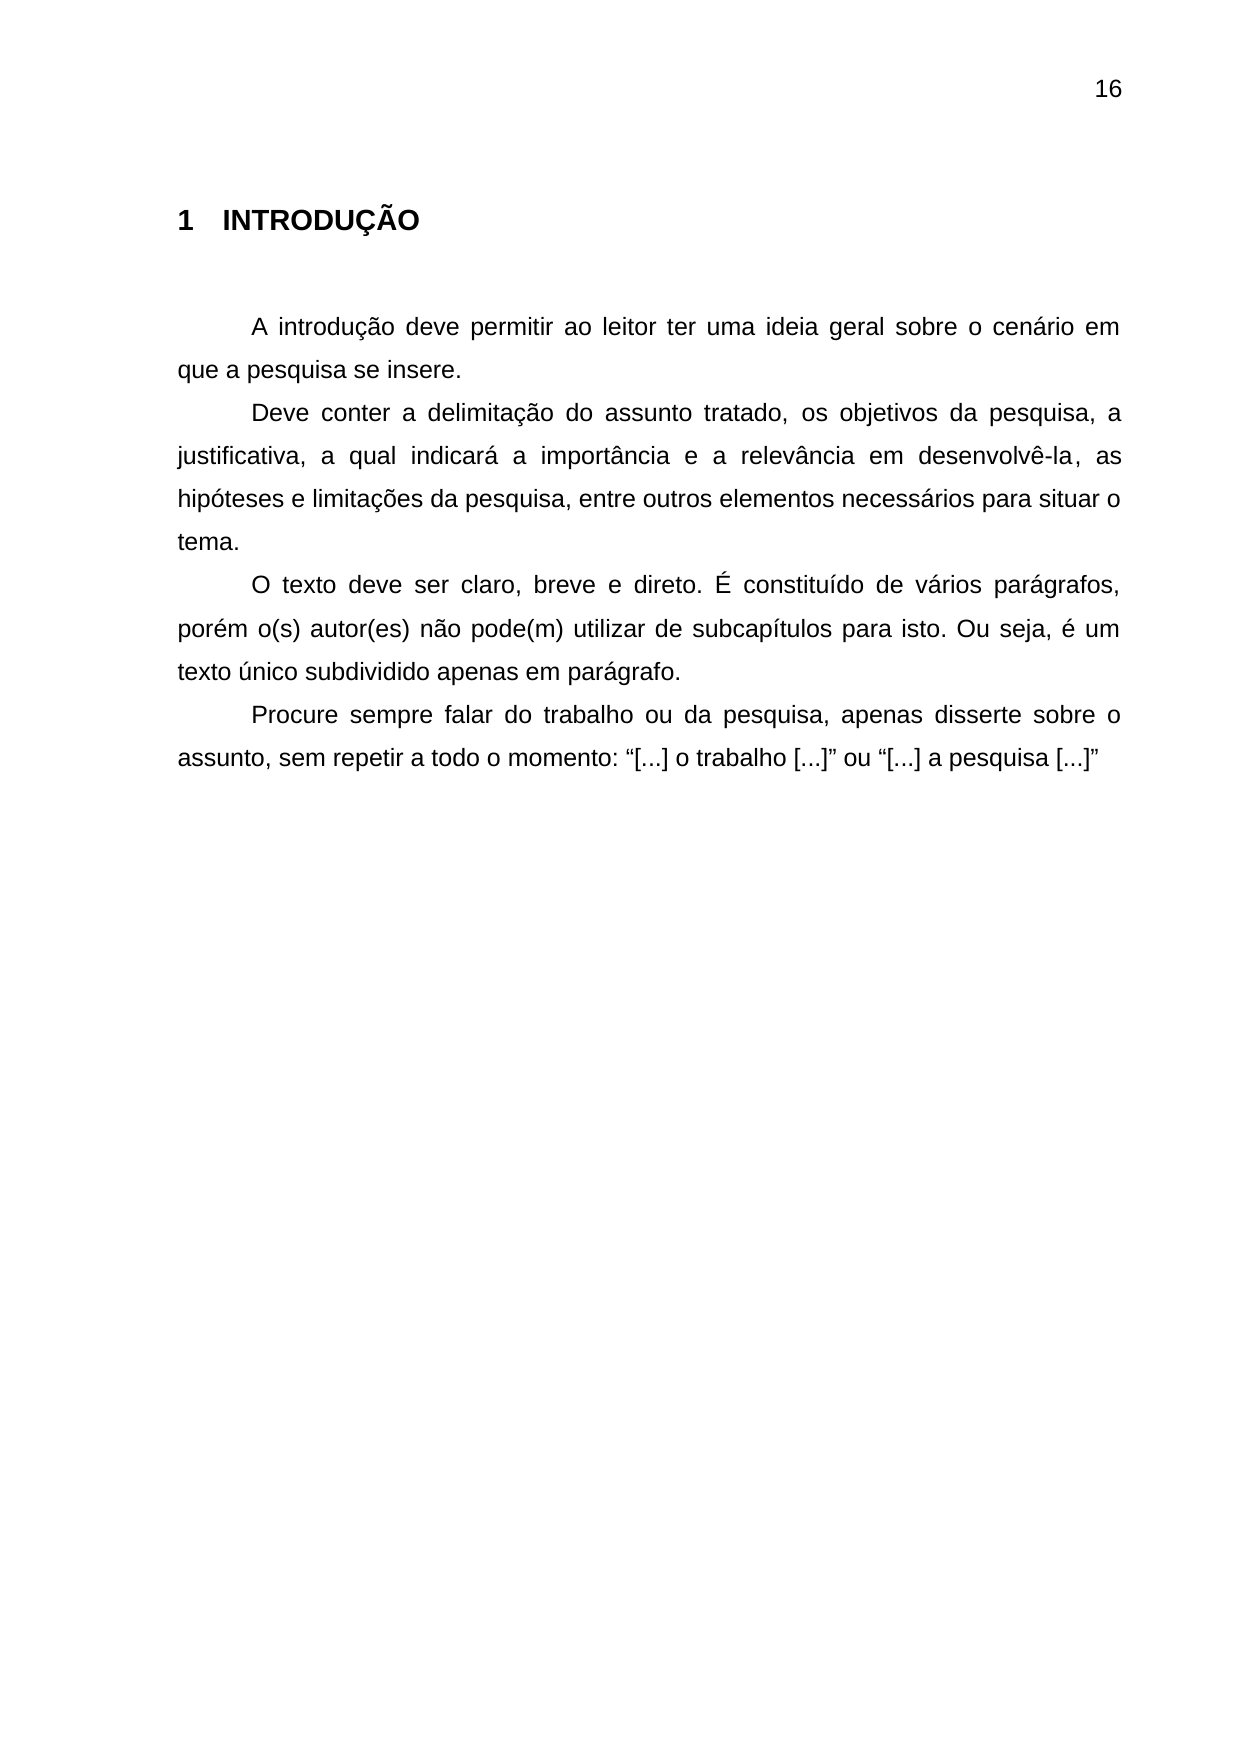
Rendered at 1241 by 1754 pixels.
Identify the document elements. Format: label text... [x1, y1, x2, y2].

text A introdução deve permitir ao leitor ter uma ideia geral sobre o cenário em que a pesquisa se insere. [177, 312, 1122, 383]
subtitle Introdução [177, 203, 1122, 237]
text O texto deve ser claro, breve e direto. É constituído de vários parágrafos, porém o(s) autor(es) não pode(m) utilizar de subcapítulos para isto. Ou seja, é um texto único subdividido apenas em parágrafo. [177, 570, 1122, 685]
text Deve conter a delimitação do assunto tratado, os objetivos da pesquisa, a justificativa, a qual indicará a importância e a relevância em desenvolvê-la, as hipóteses e limitações da pesquisa, entre outros elementos necessários para situar o tema. [177, 398, 1122, 556]
text Procure sempre falar do trabalho ou da pesquisa, apenas disserte sobre o assunto, sem repetir a todo o momento: “[...] o trabalho [...]” ou “[...] a pesquisa [...]” [177, 700, 1122, 772]
